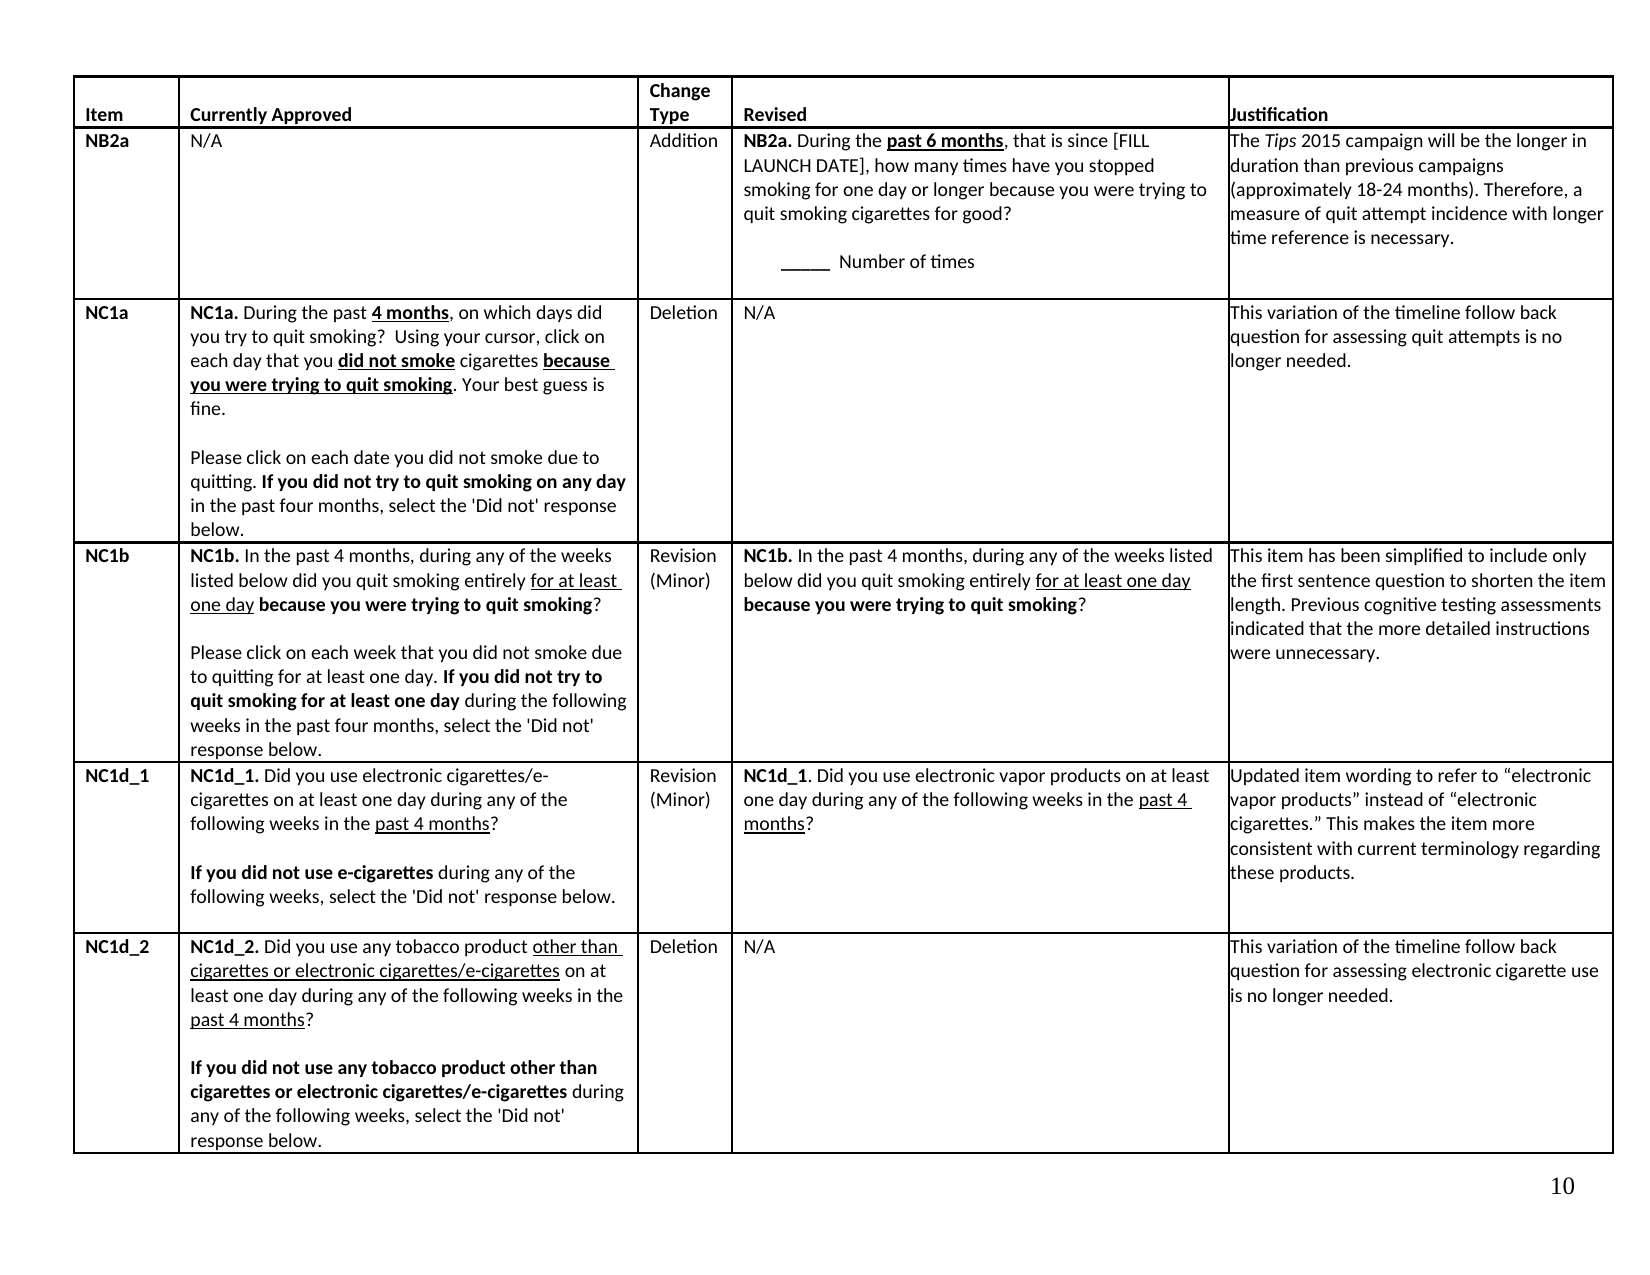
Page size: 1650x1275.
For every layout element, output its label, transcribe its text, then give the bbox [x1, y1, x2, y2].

table_cell NC1b. In the past 4 months, during any of the weeks listed below did you quit smoking entirely for at least one day because you were trying to quit smoking? [733, 544, 1228, 761]
table_cell Deletion [639, 934, 731, 1152]
table_cell The Tips 2015 campaign will be the longer in duration than previous campaigns (approximately 18-24 months). Therefore, a measure of quit attempt incidence with longer time reference is necessary. [1230, 129, 1612, 298]
table_cell Deletion [639, 300, 731, 541]
table_cell Revision (Minor) [639, 763, 731, 932]
table_cell Updated item wording to refer to “electronic vapor products” instead of “electronic cigarettes.” This makes the item more consistent with current terminology regarding these products. [1230, 763, 1612, 932]
table_cell This item has been simplified to include only the first sentence question to shorten the item length. Previous cognitive testing assessments indicated that the more detailed instructions were unnecessary. [1230, 544, 1612, 761]
table_cell Revision (Minor) [639, 544, 731, 761]
table_cell NC1d_2. Did you use any tobacco product other than cigarettes or electronic cigarettes/e-cigarettes on at least one day during any of the following weeks in the past 4 months? If you did not use any tobacco product other than cigarettes or electronic cigarettes/e-cigarettes during any of the following weeks, select the 'Did not' response below. [180, 934, 637, 1152]
table_cell NC1d_2 [75, 934, 178, 1152]
table_header Change Type [639, 78, 731, 126]
table_header Currently Approved [180, 78, 637, 126]
table_cell NC1b. In the past 4 months, during any of the weeks listed below did you quit smoking entirely for at least one day because you were trying to quit smoking? Please click on each week that you did not smoke due to quitting for at least one day. If you did not try to quit smoking for at least one day during the following weeks in the past four months, select the 'Did not' response below. [180, 544, 637, 761]
table_cell This variation of the timeline follow back question for assessing quit attempts is no longer needed. [1230, 300, 1612, 541]
table_cell N/A [733, 934, 1228, 1152]
table_cell NC1b [75, 544, 178, 761]
table_cell NC1a [75, 300, 178, 541]
table_cell N/A [180, 129, 637, 298]
table_cell NC1a. During the past 4 months, on which days did you try to quit smoking? Using your cursor, click on each day that you did not smoke cigarettes because you were trying to quit smoking. Your best guess is fine. Please click on each date you did not smoke due to quitting. If you did not try to quit smoking on any day in the past four months, select the 'Did not' response below. [180, 300, 637, 541]
table_cell N/A [733, 300, 1228, 541]
table_header Justification [1230, 78, 1612, 126]
table_cell Addition [639, 129, 731, 298]
table_cell NB2a. During the past 6 months, that is since [FILL LAUNCH DATE], how many times have you stopped smoking for one day or longer because you were trying to quit smoking cigarettes for good? _____ Number of times [733, 129, 1228, 298]
table_cell NC1d_1. Did you use electronic vapor products on at least one day during any of the following weeks in the past 4 months? [733, 763, 1228, 932]
table_header Revised [733, 78, 1228, 126]
table_cell NC1d_1. Did you use electronic cigarettes/e-cigarettes on at least one day during any of the following weeks in the past 4 months? If you did not use e-cigarettes during any of the following weeks, select the 'Did not' response below. [180, 763, 637, 932]
table_cell NB2a [75, 129, 178, 298]
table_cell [1230, 934, 1612, 1152]
table_header Item [75, 78, 178, 126]
table_cell NC1d_1 [75, 763, 178, 932]
